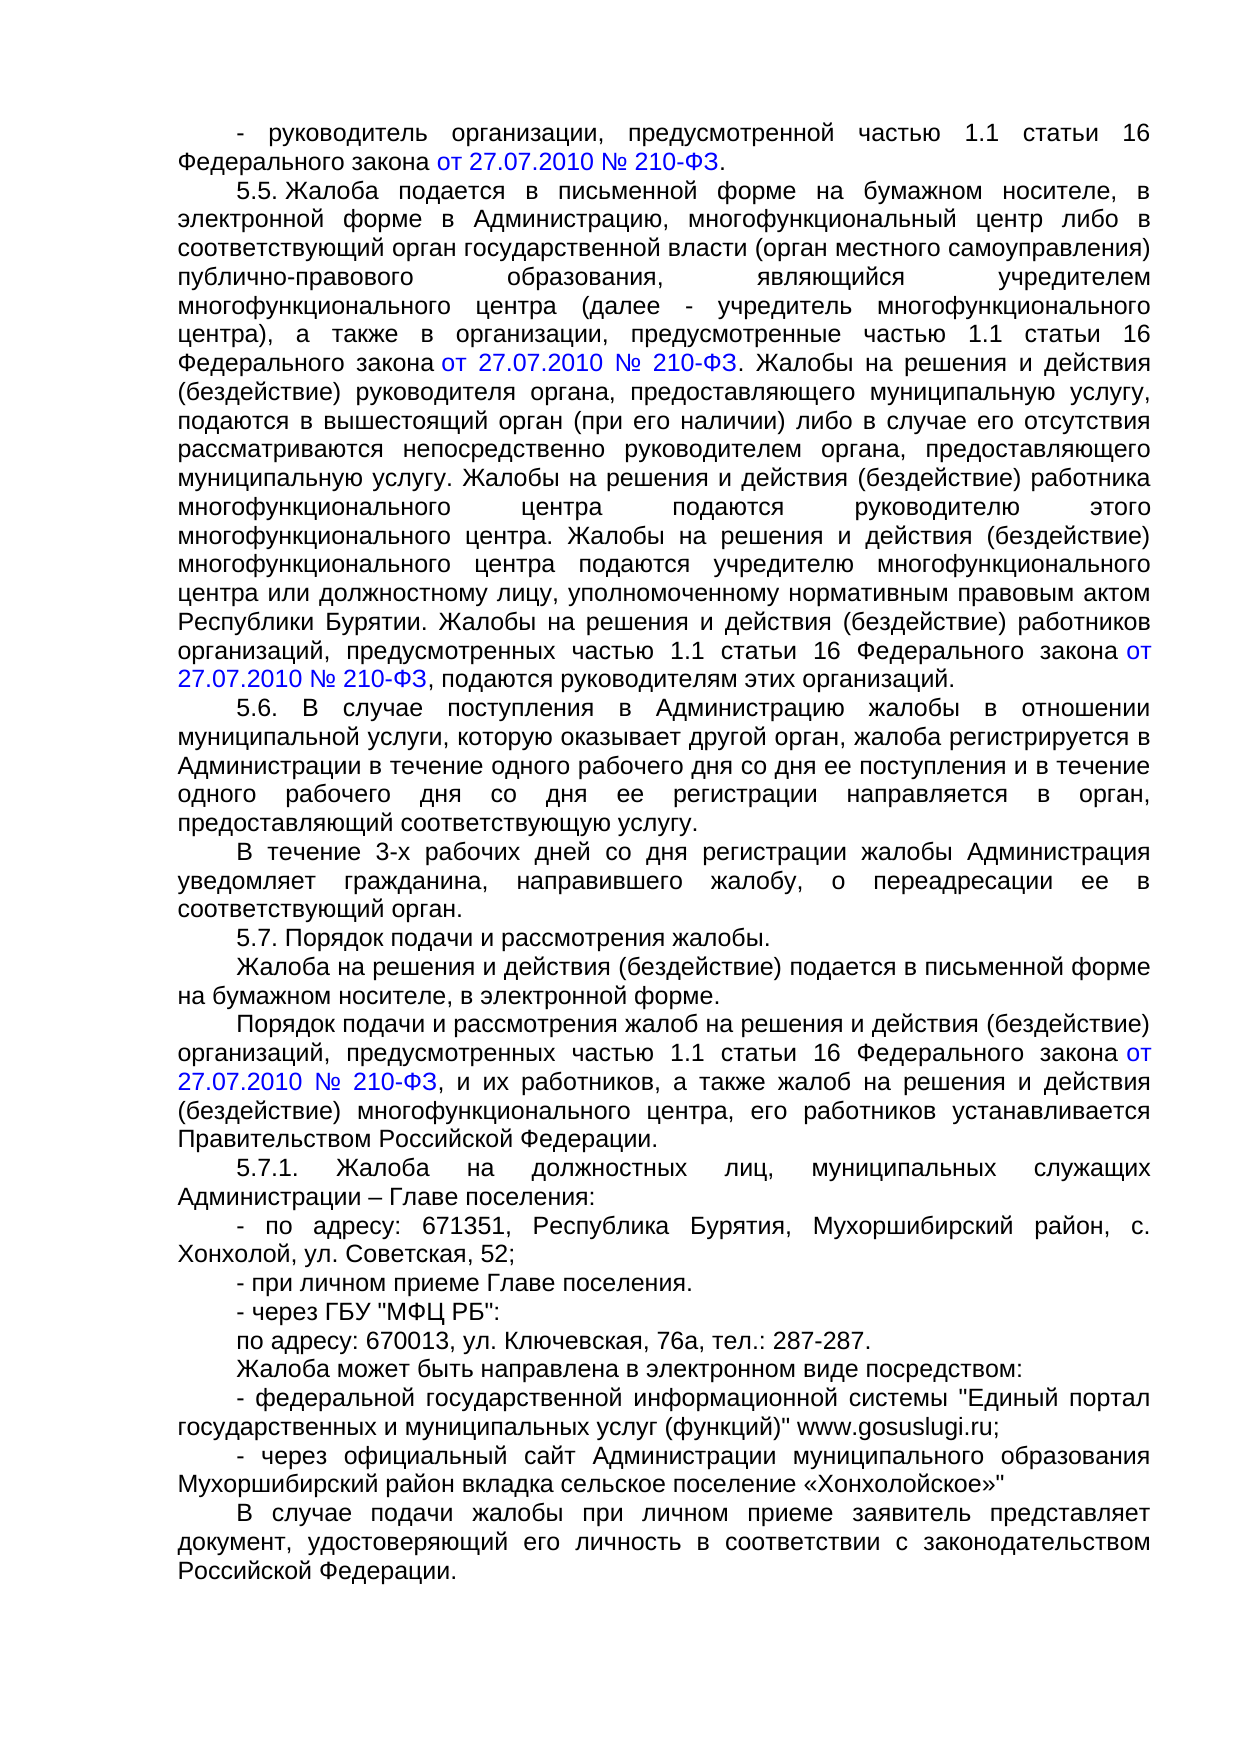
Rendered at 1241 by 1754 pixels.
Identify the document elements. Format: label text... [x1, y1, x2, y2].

text - через ГБУ "МФЦ РБ": [177, 1297, 1152, 1326]
text - при личном приеме Главе поселения. [177, 1268, 1152, 1297]
text - федеральной государственной информационной системы "Единый портал государственных и муниципальных услуг (функций)" www.gosuslugi.ru; [177, 1383, 1152, 1441]
text - руководитель организации, предусмотренной частью 1.1 статьи 16 Федерального закона от 27.07.2010 № 210-ФЗ. [177, 118, 1152, 176]
text В случае подачи жалобы при личном приеме заявитель представляет документ, удостоверяющий его личность в соответствии с законодательством Российской Федерации. [177, 1498, 1152, 1584]
text 5.7.1. Жалоба на должностных лиц, муниципальных служащих Администрации – Главе поселения: [177, 1153, 1152, 1211]
text В течение 3-х рабочих дней со дня регистрации жалобы Администрация уведомляет гражданина, направившего жалобу, о переадресации ее в соответствующий орган. [177, 837, 1152, 923]
text 5.7. Порядок подачи и рассмотрения жалобы. [177, 923, 1152, 952]
text - по адресу: 671351, Республика Бурятия, Мухоршибирский район, с. Хонхолой, ул. Советская, 52; [177, 1211, 1152, 1268]
text 5.6. В случае поступления в Администрацию жалобы в отношении муниципальной услуги, которую оказывает другой орган, жалоба регистрируется в Администрации в течение одного рабочего дня со дня ее поступления и в течение одного рабочего дня со дня ее регистрации направляется в орган, предоставляющий соответствующую услугу. [177, 693, 1152, 837]
text Порядок подачи и рассмотрения жалоб на решения и действия (бездействие) организаций, предусмотренных частью 1.1 статьи 16 Федерального закона от 27.07.2010 № 210-ФЗ, и их работников, а также жалоб на решения и действия (бездействие) многофункционального центра, его работников устанавливается Правительством Российской Федерации. [177, 1009, 1152, 1153]
text Жалоба на решения и действия (бездействие) подается в письменной форме на бумажном носителе, в электронной форме. [177, 952, 1152, 1009]
text 5.5. Жалоба подается в письменной форме на бумажном носителе, в электронной форме в Администрацию, многофункциональный центр либо в соответствующий орган государственной власти (орган местного самоуправления) публично-правового образования, являющийся учредителем многофункционального центра (далее - учредитель многофункционального центра), а также в организации, предусмотренные частью 1.1 статьи 16 Федерального закона от 27.07.2010 № 210-ФЗ. Жалобы на решения и действия (бездействие) руководителя органа, предоставляющего муниципальную услугу, подаются в вышестоящий орган (при его наличии) либо в случае его отсутствия рассматриваются непосредственно руководителем органа, предоставляющего муниципальную услугу. Жалобы на решения и действия (бездействие) работника многофункционального центра подаются руководителю этого многофункционального центра. Жалобы на решения и действия (бездействие) многофункционального центра подаются учредителю многофункционального центра или должностному лицу, уполномоченному нормативным правовым актом Республики Бурятии. Жалобы на решения и действия (бездействие) работников организаций, предусмотренных частью 1.1 статьи 16 Федерального закона от 27.07.2010 № 210-ФЗ, подаются руководителям этих организаций. [177, 176, 1152, 693]
text по адресу: 670013, ул. Ключевская, 76а, тел.: 287-287. [177, 1326, 1152, 1354]
text Жалоба может быть направлена в электронном виде посредством: [177, 1354, 1152, 1383]
text - через официальный сайт Администрации муниципального образования Мухоршибирский район вкладка сельское поселение «Хонхолойское»" [177, 1441, 1152, 1498]
